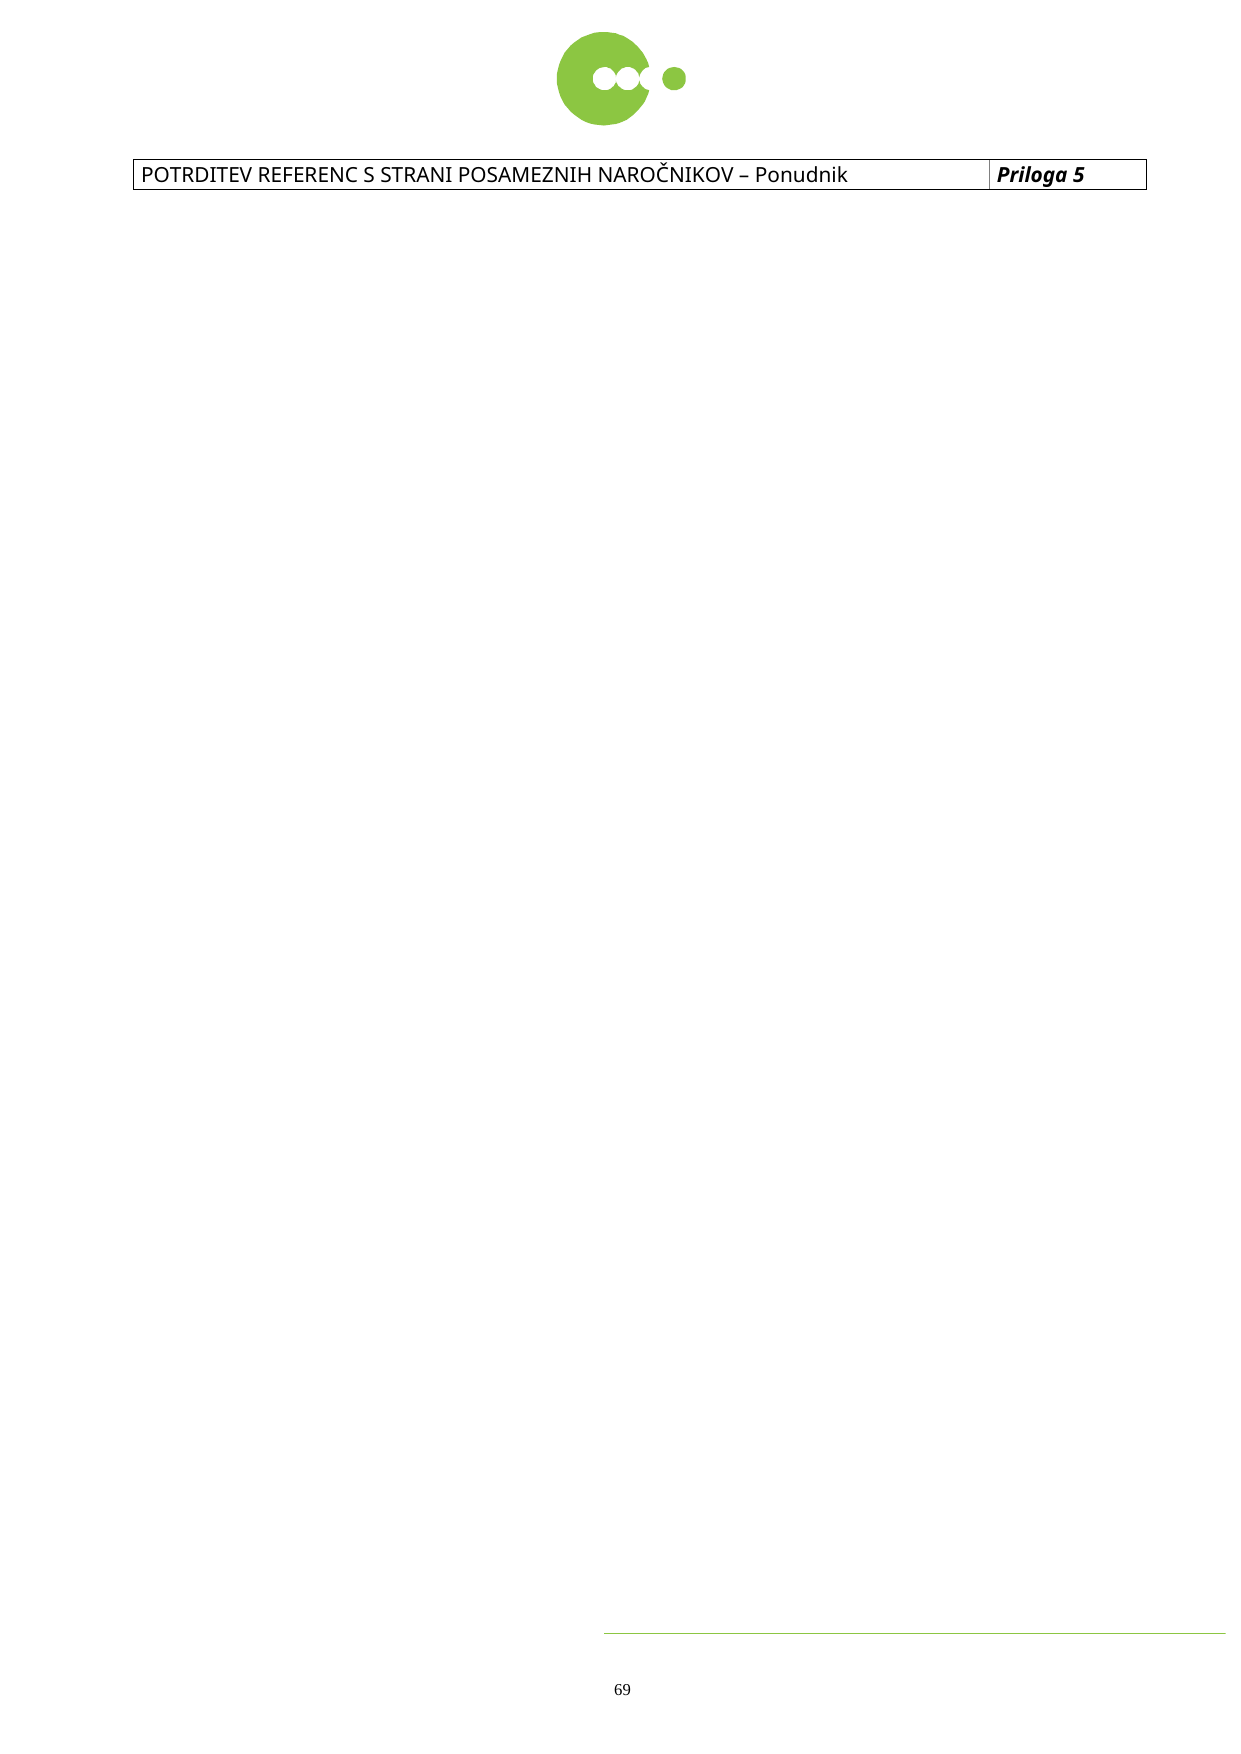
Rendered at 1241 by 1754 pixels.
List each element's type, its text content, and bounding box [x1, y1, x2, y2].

table_header POTRDITEV REFERENC S STRANI POSAMEZNIH NAROČNIKOV – Ponudnik [134, 160, 989, 188]
table_header Priloga 5 [990, 160, 1146, 188]
